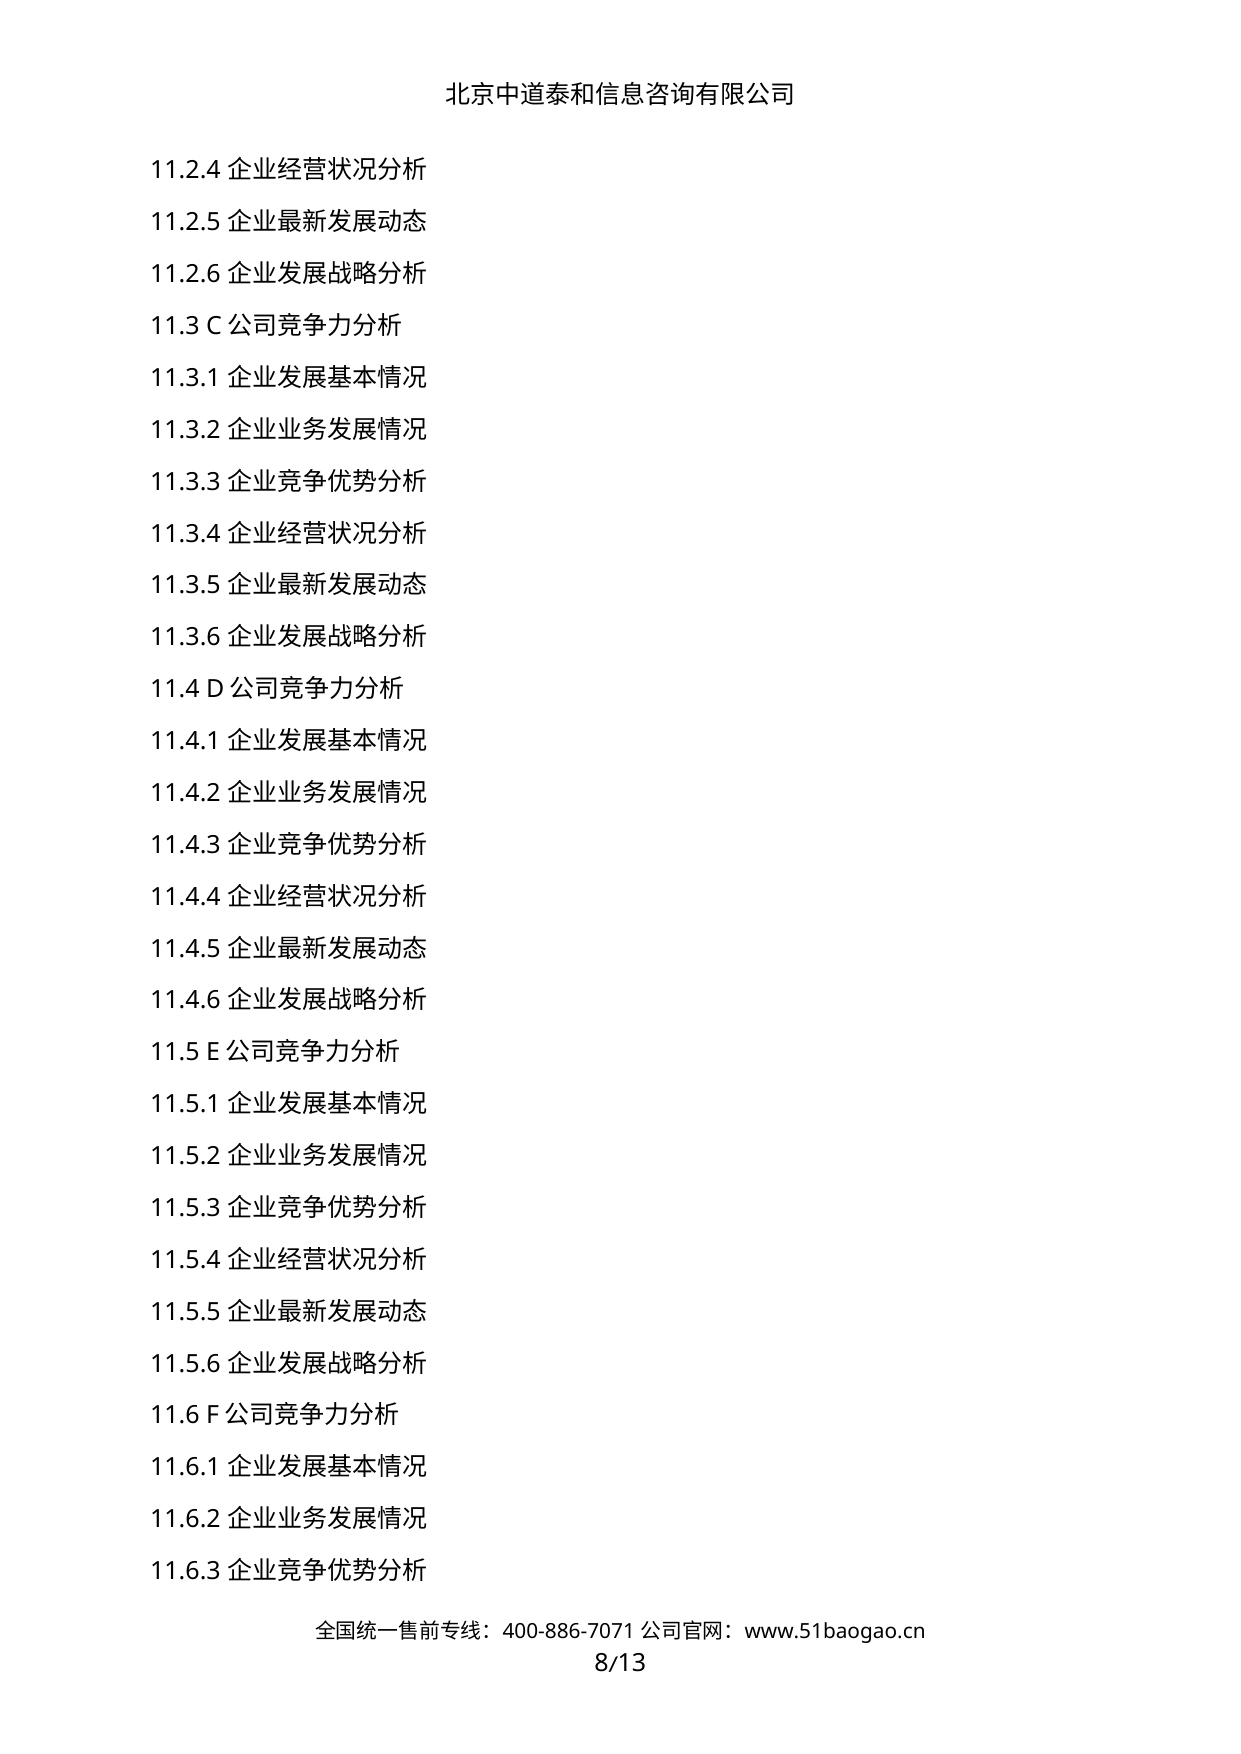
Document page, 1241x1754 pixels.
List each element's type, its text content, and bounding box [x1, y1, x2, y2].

text 11.3.1 企业发展基本情况 [150, 357, 1090, 394]
text 11.3.2 企业业务发展情况 [150, 409, 1090, 446]
text 11.2.6 企业发展战略分析 [150, 254, 1090, 290]
text 11.3.4 企业经营状况分析 [150, 513, 1090, 549]
text 11.5.4 企业经营状况分析 [150, 1239, 1090, 1276]
text 11.5.2 企业业务发展情况 [150, 1136, 1090, 1172]
text 11.4.3 企业竞争优势分析 [150, 824, 1090, 861]
text 11.4.6 企业发展战略分析 [150, 980, 1090, 1016]
text 11.6.3 企业竞争优势分析 [150, 1551, 1090, 1587]
text 11.5.5 企业最新发展动态 [150, 1291, 1090, 1327]
text 11.2.4 企业经营状况分析 [150, 150, 1090, 186]
text 11.3 C公司竞争力分析 [150, 306, 1090, 342]
text 11.3.3 企业竞争优势分析 [150, 461, 1090, 497]
text 11.3.6 企业发展战略分析 [150, 617, 1090, 653]
text 11.2.5 企业最新发展动态 [150, 202, 1090, 238]
text 11.5 E公司竞争力分析 [150, 1032, 1090, 1068]
text 11.4 D公司竞争力分析 [150, 669, 1090, 705]
text 11.5.6 企业发展战略分析 [150, 1343, 1090, 1379]
text 11.6.1 企业发展基本情况 [150, 1447, 1090, 1483]
text 11.4.2 企业业务发展情况 [150, 772, 1090, 809]
text 11.5.3 企业竞争优势分析 [150, 1187, 1090, 1224]
text 11.4.1 企业发展基本情况 [150, 721, 1090, 757]
text 11.5.1 企业发展基本情况 [150, 1084, 1090, 1120]
text 11.3.5 企业最新发展动态 [150, 565, 1090, 601]
text 11.4.4 企业经营状况分析 [150, 876, 1090, 912]
text 11.6 F公司竞争力分析 [150, 1395, 1090, 1431]
text 11.6.2 企业业务发展情况 [150, 1499, 1090, 1535]
text 11.4.5 企业最新发展动态 [150, 928, 1090, 964]
